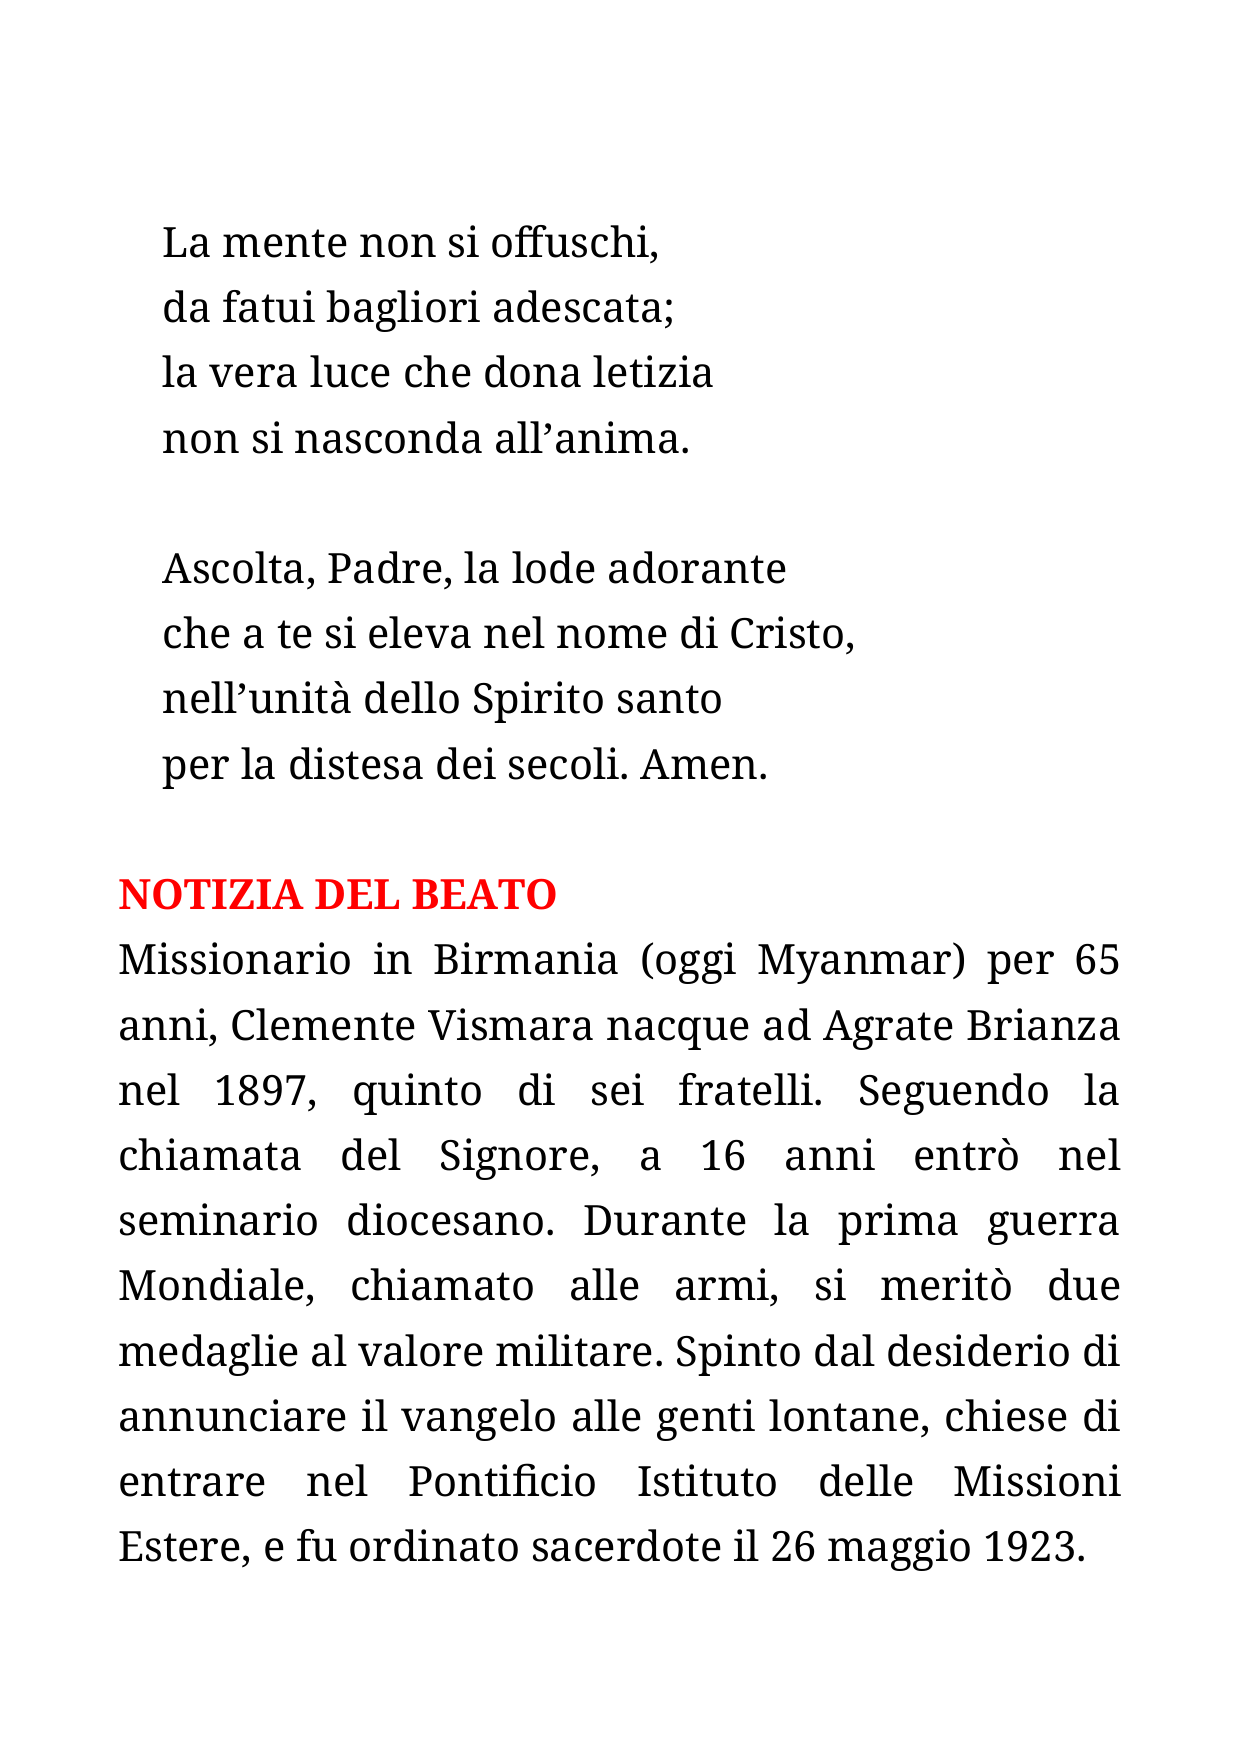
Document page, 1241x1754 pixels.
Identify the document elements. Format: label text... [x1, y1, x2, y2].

text NOTIZIA DEL BEATO [118, 865, 1122, 922]
text nell’unità dello Spirito santo [162, 669, 1122, 726]
text per la distesa dei secoli. Amen. [162, 734, 1122, 791]
text la vera luce che dona letizia [162, 343, 1122, 400]
text non si nasconda all’anima. [162, 408, 1122, 465]
text La mente non si offuschi, [162, 213, 1122, 269]
text che a te si eleva nel nome di Cristo, [162, 604, 1122, 661]
text Missionario in Birmania (oggi Myanmar) per 65 anni, Clemente Vismara nacque ad Agrate Brianza nel 1897, quinto di sei fratelli. Seguendo la chiamata del Signore, a 16 anni entrò nel seminario diocesano. Durante la prima guerra Mondiale, chiamato alle armi, si meritò due medaglie al valore militare. Spinto dal desiderio di annunciare il vangelo alle genti lontane, chiese di entrare nel Pontificio Istituto delle Missioni Estere, e fu ordinato sacerdote il 26 maggio 1923. [118, 930, 1122, 1574]
text da fatui bagliori adescata; [162, 278, 1122, 335]
text Ascolta, Padre, la lode adorante [162, 539, 1122, 596]
